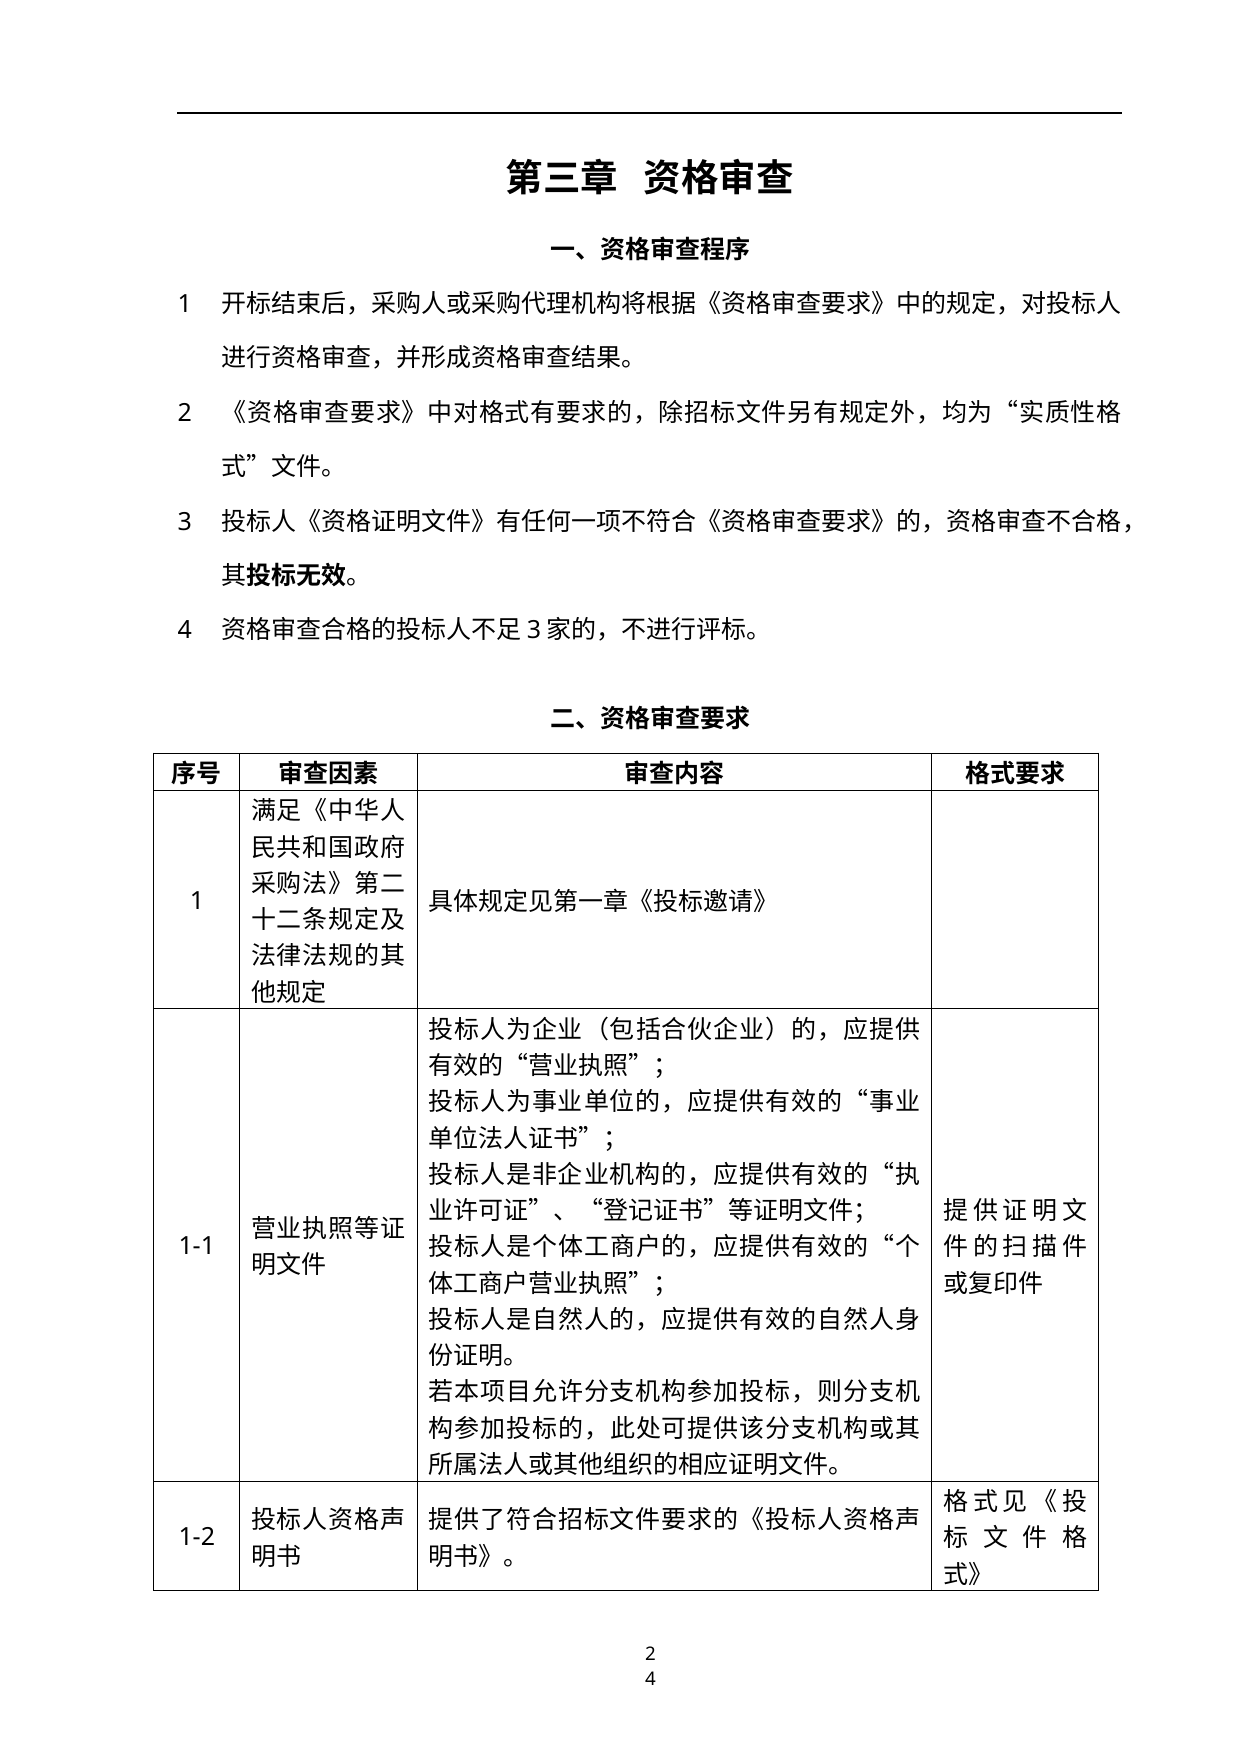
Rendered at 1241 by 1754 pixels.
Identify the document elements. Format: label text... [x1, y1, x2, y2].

table_cell 具体规定见第一章《投标邀请》 [418, 791, 931, 1008]
table_cell [932, 791, 1098, 1008]
list 投标人《资格证明文件》有任何一项不符合《资格审查要求》的，资格审查不合格，其投标无效。 [177, 501, 1122, 592]
table_header 审查因素 [240, 754, 417, 790]
table_header 序号 [154, 754, 239, 790]
list 资格审查合格的投标人不足3家的，不进行评标。 [177, 610, 1122, 646]
table_cell 提供了符合招标文件要求的《投标人资格声明书》。 [418, 1482, 931, 1590]
text 一、资格审查程序 [177, 229, 1122, 265]
table_header 格式要求 [932, 754, 1098, 790]
table_cell 提供证明文件的扫描件或复印件 [932, 1009, 1098, 1481]
table_cell 投标人资格声明书 [240, 1482, 417, 1590]
table_cell 满足《中华人民共和国政府采购法》第二十二条规定及法律法规的其他规定 [240, 791, 417, 1008]
table_cell 格式见《投标文件格式》 [932, 1482, 1098, 1590]
table_cell 1 [154, 791, 239, 1008]
text 第三章 资格审查 [177, 148, 1122, 202]
list 开标结束后，采购人或采购代理机构将根据《资格审查要求》中的规定，对投标人进行资格审查，并形成资格审查结果。 [177, 283, 1122, 374]
table_cell 投标人为企业（包括合伙企业）的，应提供有效的“营业执照”； 投标人为事业单位的，应提供有效的“事业单位法人证书”； 投标人是非企业机构的，应提供有效的“执业许可证”、“登记证书”等证明文件； 投标人是个体工商户的，应提供有效的“个体工商户营业执照”； 投标人是自然人的，应提供有效的自然人身份证明。 若本项目允许分支机构参加投标，则分支机构参加投标的，此处可提供该分支机构或其所属法人或其他组织的相应证明文件。 [418, 1009, 931, 1481]
table_cell 1-2 [154, 1482, 239, 1590]
text 二、资格审查要求 [177, 698, 1122, 734]
table_cell 营业执照等证明文件 [240, 1009, 417, 1481]
table_cell 1-1 [154, 1009, 239, 1481]
table_header 审查内容 [418, 754, 931, 790]
list 《资格审查要求》中对格式有要求的，除招标文件另有规定外，均为“实质性格式”文件。 [177, 392, 1122, 483]
